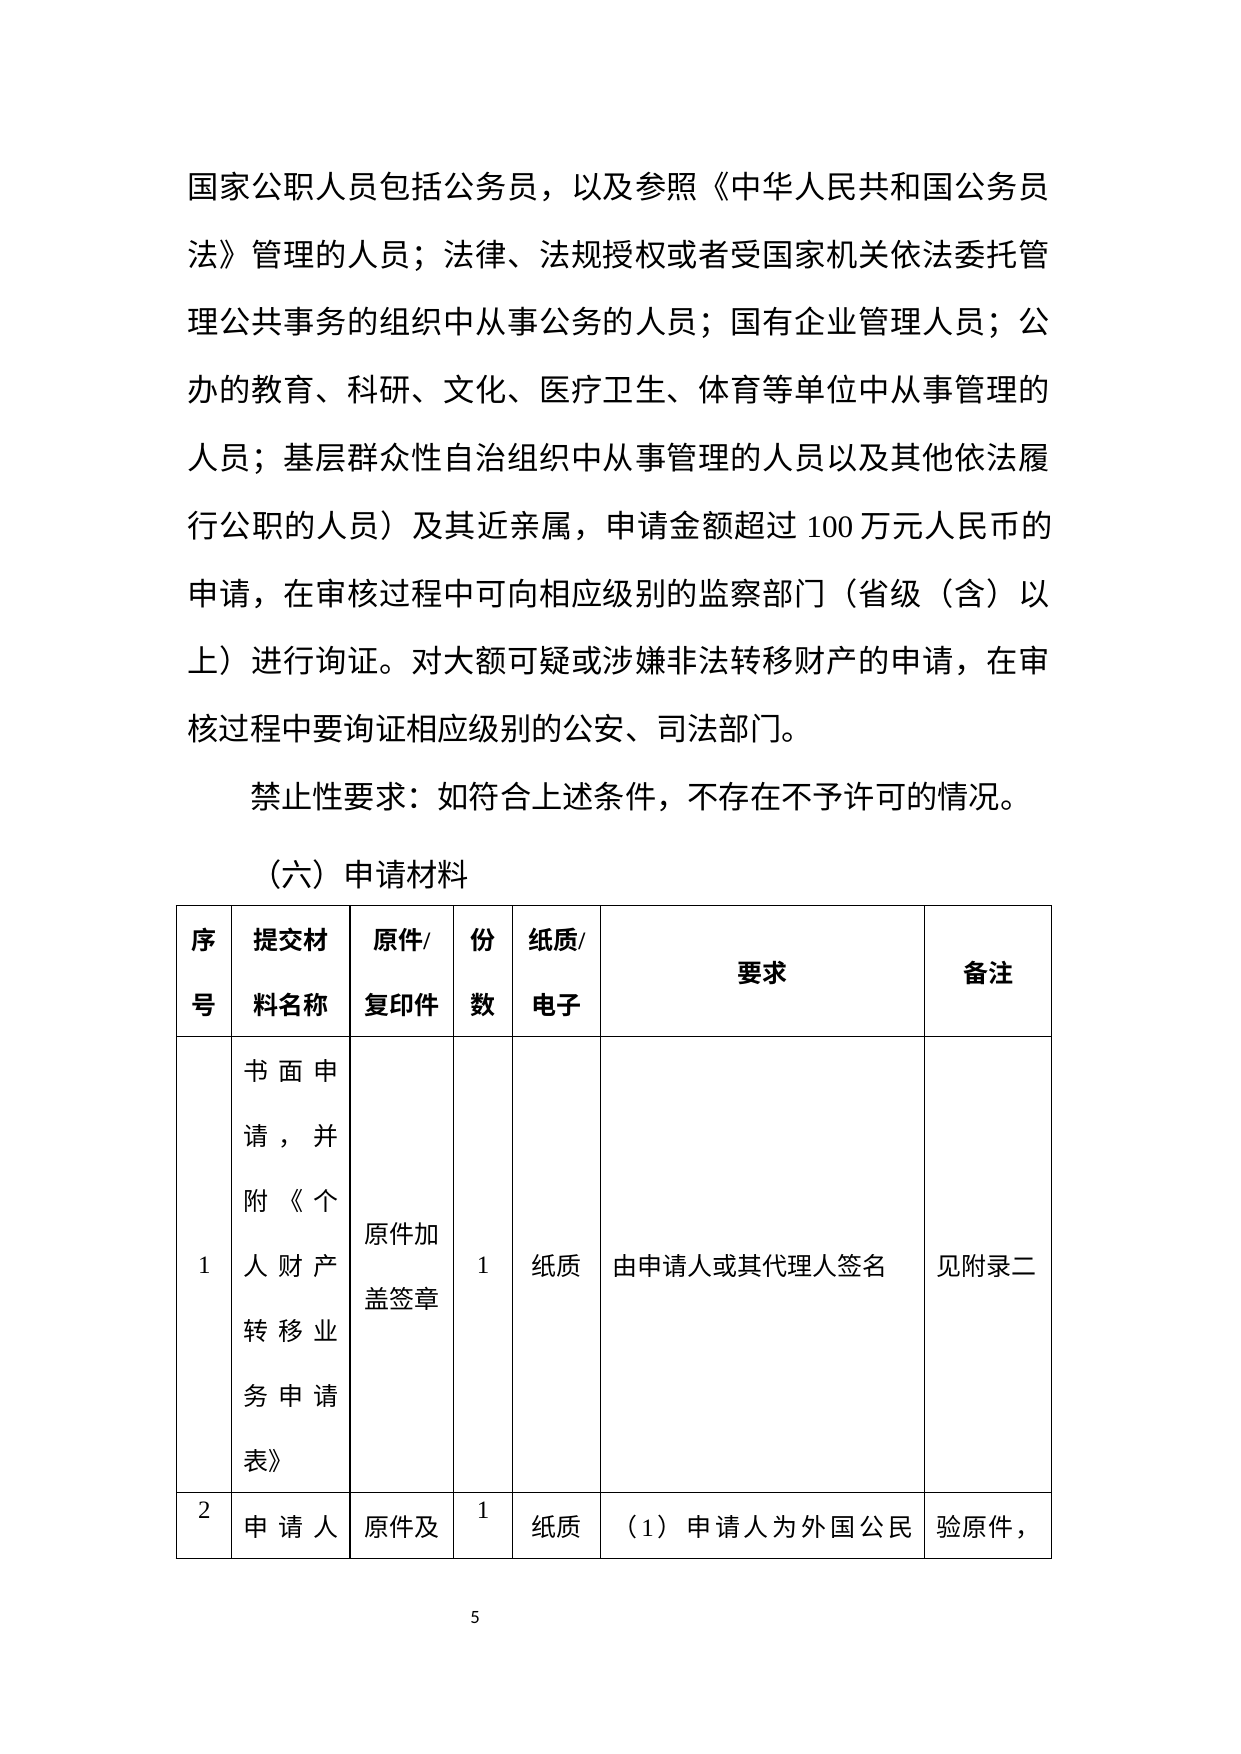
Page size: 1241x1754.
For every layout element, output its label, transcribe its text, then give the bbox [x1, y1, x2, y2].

table_header 份数 [454, 906, 512, 1036]
table_cell 原件加盖签章 [351, 1037, 453, 1492]
table_cell 1 [454, 1037, 512, 1492]
table_cell 见附录二 [925, 1037, 1051, 1492]
text （六）申请材料 [187, 840, 1053, 905]
table_cell 验原件，留存加盖签章的复印件 [925, 1493, 1051, 1558]
table_header 提交材料名称 [232, 906, 349, 1036]
table_cell 2 [177, 1493, 231, 1558]
table_header 纸质/电子 [513, 906, 600, 1036]
table_cell 1 [454, 1493, 512, 1558]
table_cell 1 [177, 1037, 231, 1492]
table_cell 纸质 [513, 1493, 600, 1558]
table_header 序号 [177, 906, 231, 1036]
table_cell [601, 1493, 924, 1558]
table_cell 书面申请，并附《个人财产转移业务申请表》 [232, 1037, 349, 1492]
table_header 原件/复印件 [351, 906, 453, 1036]
table_cell 原件及加盖签章的复印件 [351, 1493, 453, 1558]
table_cell 纸质 [513, 1037, 600, 1492]
table_header 备注 [925, 906, 1051, 1036]
text 禁止性要求：如符合上述条件，不存在不予许可的情况。 [187, 772, 1053, 817]
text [187, 162, 1053, 750]
table_cell 申请人身份证明文件 [232, 1493, 349, 1558]
table_cell 由申请人或其代理人签名 [601, 1037, 924, 1492]
table_header 要求 [601, 906, 924, 1036]
